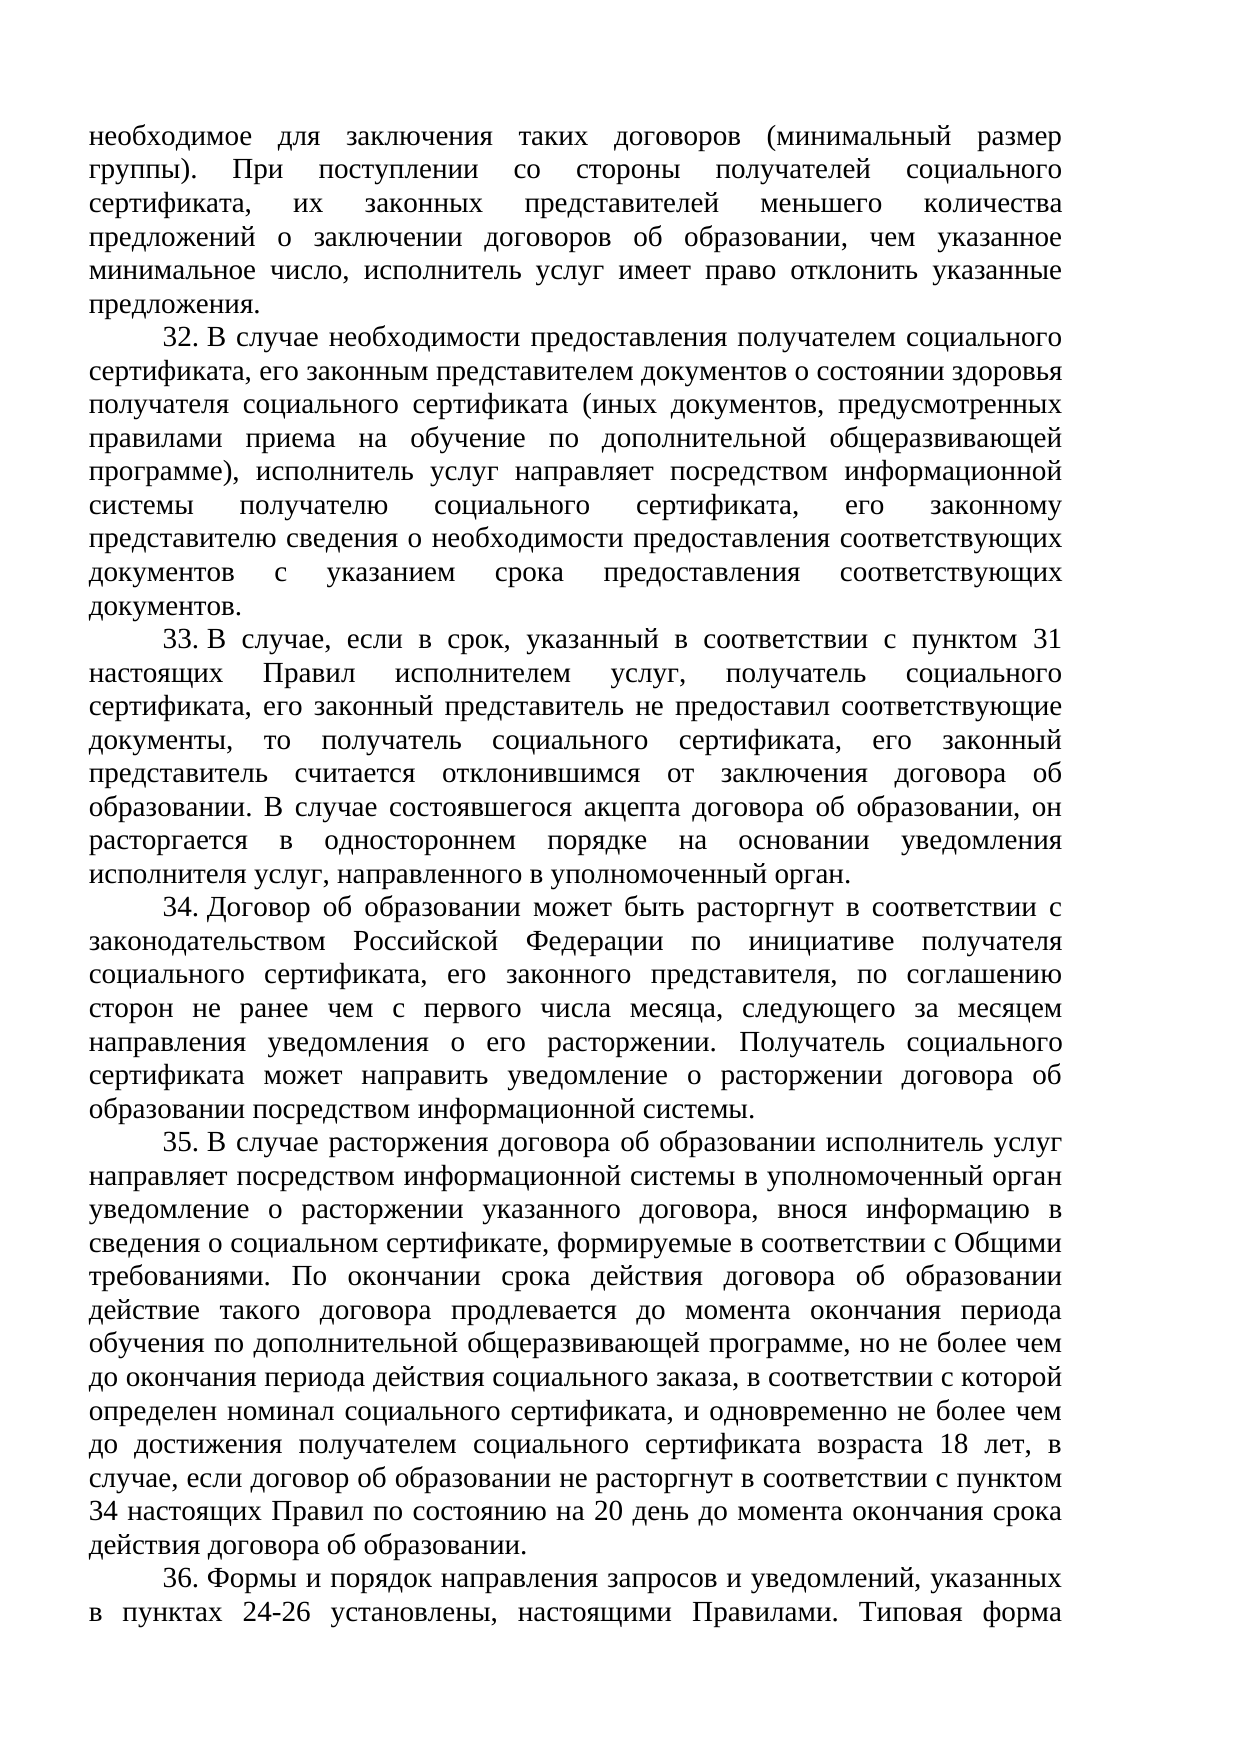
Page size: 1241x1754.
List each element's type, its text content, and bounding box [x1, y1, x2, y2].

list Договор об образовании может быть расторгнут в соответствии с законодательством Российской Федерации по инициативе получателя социального сертификата, его законного представителя, по соглашению сторон не ранее чем с первого числа месяца, следующего за месяцем направления уведомления о его расторжении. Получатель социального сертификата может направить уведомление о расторжении договора об образовании посредством информационной системы. [88, 889, 1063, 1124]
list В случае расторжения договора об образовании исполнитель услуг направляет посредством информационной системы в уполномоченный орган уведомление о расторжении указанного договора, внося информацию в сведения о социальном сертификате, формируемые в соответствии с Общими требованиями. По окончании срока действия договора об образовании действие такого договора продлевается до момента окончания периода обучения по дополнительной общеразвивающей программе, но не более чем до окончания периода действия социального заказа, в соответствии с которой определен номинал социального сертификата, и одновременно не более чем до достижения получателем социального сертификата возраста 18 лет, в случае, если договор об образовании не расторгнут в соответствии с пунктом 34 настоящих Правил по состоянию на 20 день до момента окончания срока действия договора об образовании. [88, 1124, 1063, 1560]
list В случае, если в срок, указанный в соответствии с пунктом 31 настоящих Правил исполнителем услуг, получатель социального сертификата, его законный представитель не предоставил соответствующие документы, то получатель социального сертификата, его законный представитель считается отклонившимся от заключения договора об образовании. В случае состоявшегося акцепта договора об образовании, он расторгается в одностороннем порядке на основании уведомления исполнителя услуг, направленного в уполномоченный орган. [88, 621, 1063, 889]
list В случае необходимости предоставления получателем социального сертификата, его законным представителем документов о состоянии здоровья получателя социального сертификата (иных документов, предусмотренных правилами приема на обучение по дополнительной общеразвивающей программе), исполнитель услуг направляет посредством информационной системы получателю социального сертификата, его законному представителю сведения о необходимости предоставления соответствующих документов с указанием срока предоставления соответствующих документов. [88, 319, 1063, 621]
